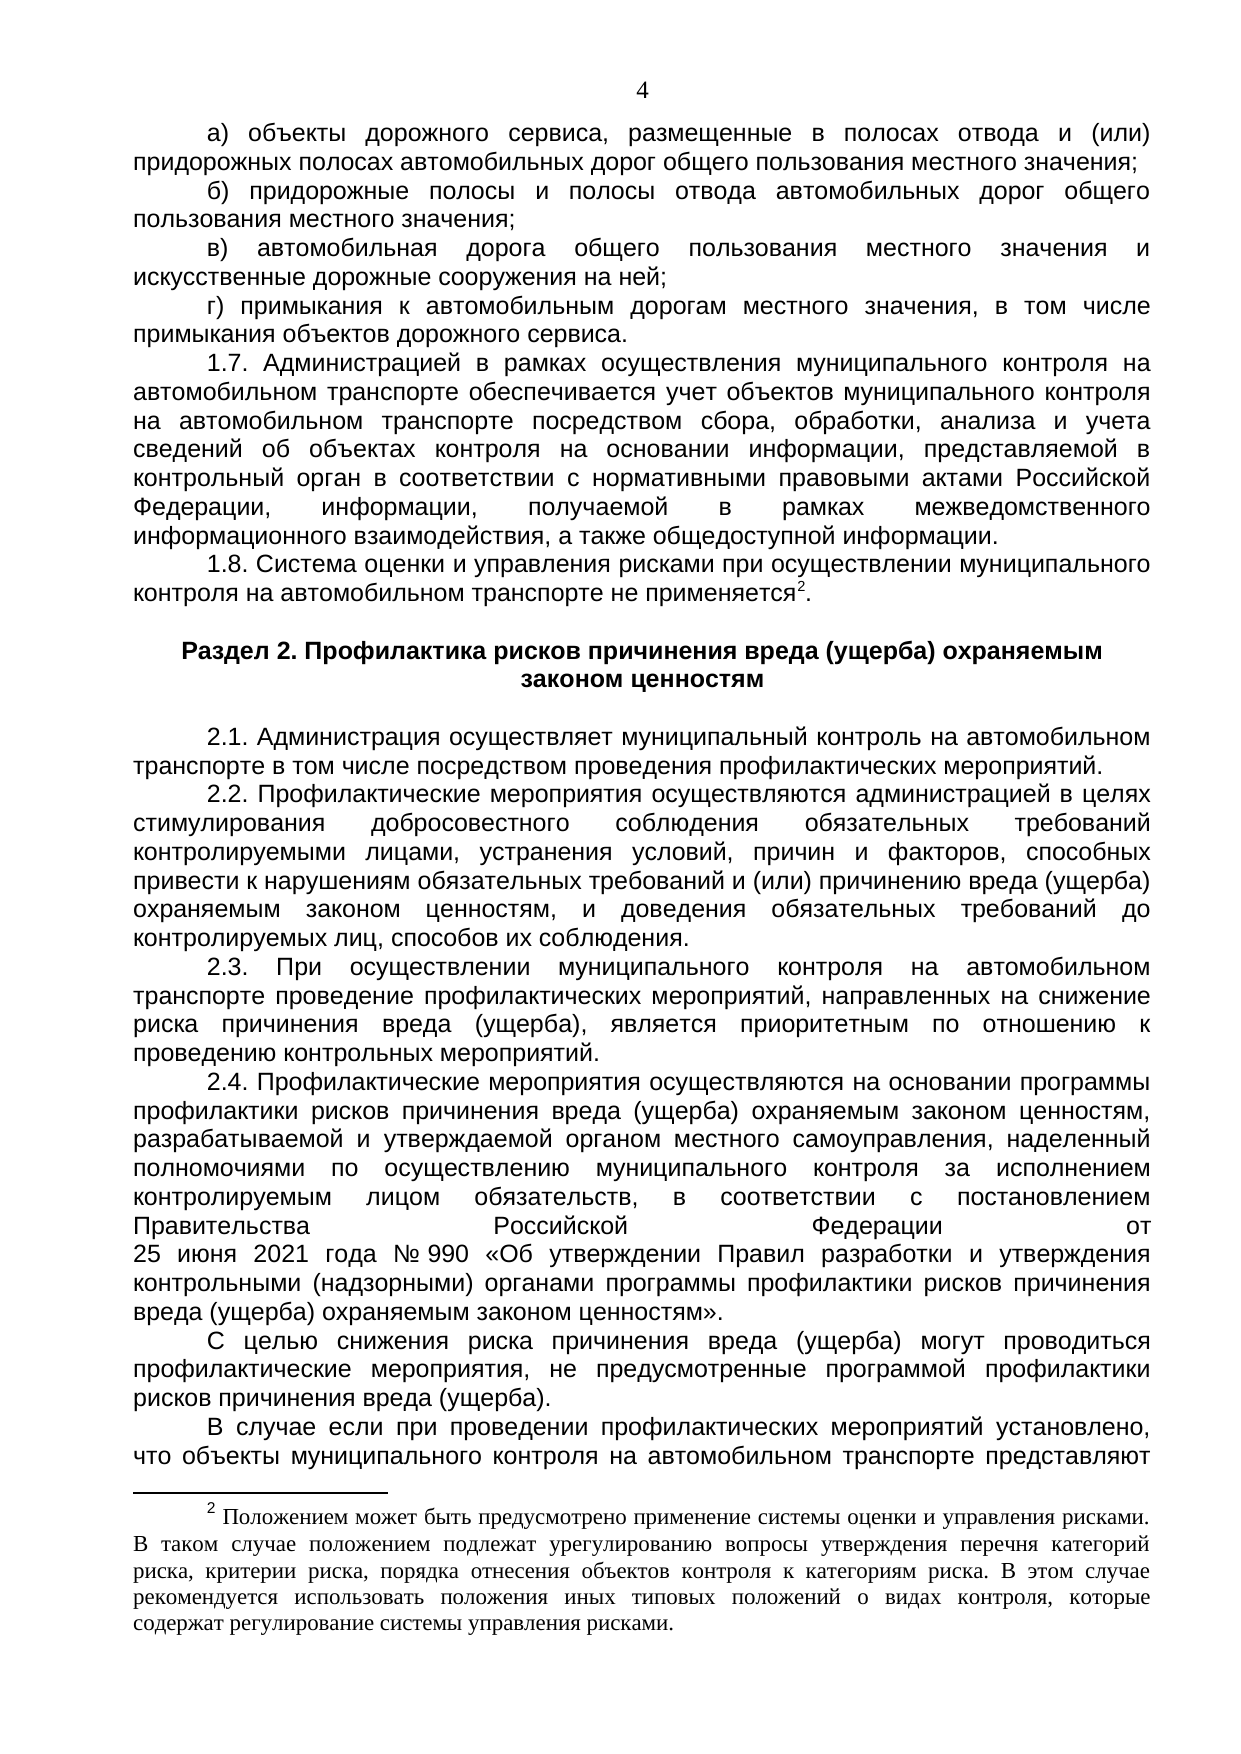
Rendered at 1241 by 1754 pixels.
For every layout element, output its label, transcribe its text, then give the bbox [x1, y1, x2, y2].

text Раздел 2. Профилактика рисков причинения вреда (ущерба) охраняемым законом ценностям [133, 636, 1152, 693]
text 2.1. Администрация осуществляет муниципальный контроль на автомобильном транспорте в том числе посредством проведения профилактических мероприятий. [133, 722, 1152, 779]
text 2.2. Профилактические мероприятия осуществляются администрацией в целях стимулирования добросовестного соблюдения обязательных требований контролируемыми лицами, устранения условий, причин и факторов, способных привести к нарушениям обязательных требований и (или) причинению вреда (ущерба) охраняемым законом ценностям, и доведения обязательных требований до контролируемых лиц, способов их соблюдения. [133, 779, 1152, 952]
text г) примыкания к автомобильным дорогам местного значения, в том числе примыкания объектов дорожного сервиса. [133, 291, 1152, 348]
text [133, 1412, 1152, 1469]
text 2.3. При осуществлении муниципального контроля на автомобильном транспорте проведение профилактических мероприятий, направленных на снижение риска причинения вреда (ущерба), является приоритетным по отношению к проведению контрольных мероприятий. [133, 952, 1152, 1067]
text 1.8. Система оценки и управления рисками при осуществлении муниципального контроля на автомобильном транспорте не применяется. [133, 549, 1152, 607]
text б) придорожные полосы и полосы отвода автомобильных дорог общего пользования местного значения; [133, 176, 1152, 233]
text в) автомобильная дорога общего пользования местного значения и искусственные дорожные сооружения на ней; [133, 233, 1152, 291]
text 1.7. Администрацией в рамках осуществления муниципального контроля на автомобильном транспорте обеспечивается учет объектов муниципального контроля на автомобильном транспорте посредством сбора, обработки, анализа и учета сведений об объектах контроля на основании информации, представляемой в контрольный орган в соответствии с нормативными правовыми актами Российской Федерации, информации, получаемой в рамках межведомственного информационного взаимодействия, а также общедоступной информации. [133, 348, 1152, 549]
text С целью снижения риска причинения вреда (ущерба) могут проводиться профилактические мероприятия, не предусмотренные программой профилактики рисков причинения вреда (ущерба). [133, 1326, 1152, 1412]
text 2.4. Профилактические мероприятия осуществляются на основании программы профилактики рисков причинения вреда (ущерба) охраняемым законом ценностям, разрабатываемой и утверждаемой органом местного самоуправления, наделенный полномочиями по осуществлению муниципального контроля за исполнением контролируемым лицом обязательств, в соответствии с постановлением Правительства Российской Федерации от 25 июня 2021 года № 990 «Об утверждении Правил разработки и утверждения контрольными (надзорными) органами программы профилактики рисков причинения вреда (ущерба) охраняемым законом ценностям». [133, 1067, 1152, 1326]
text а) объекты дорожного сервиса, размещенные в полосах отвода и (или) придорожных полосах автомобильных дорог общего пользования местного значения; [133, 118, 1152, 176]
